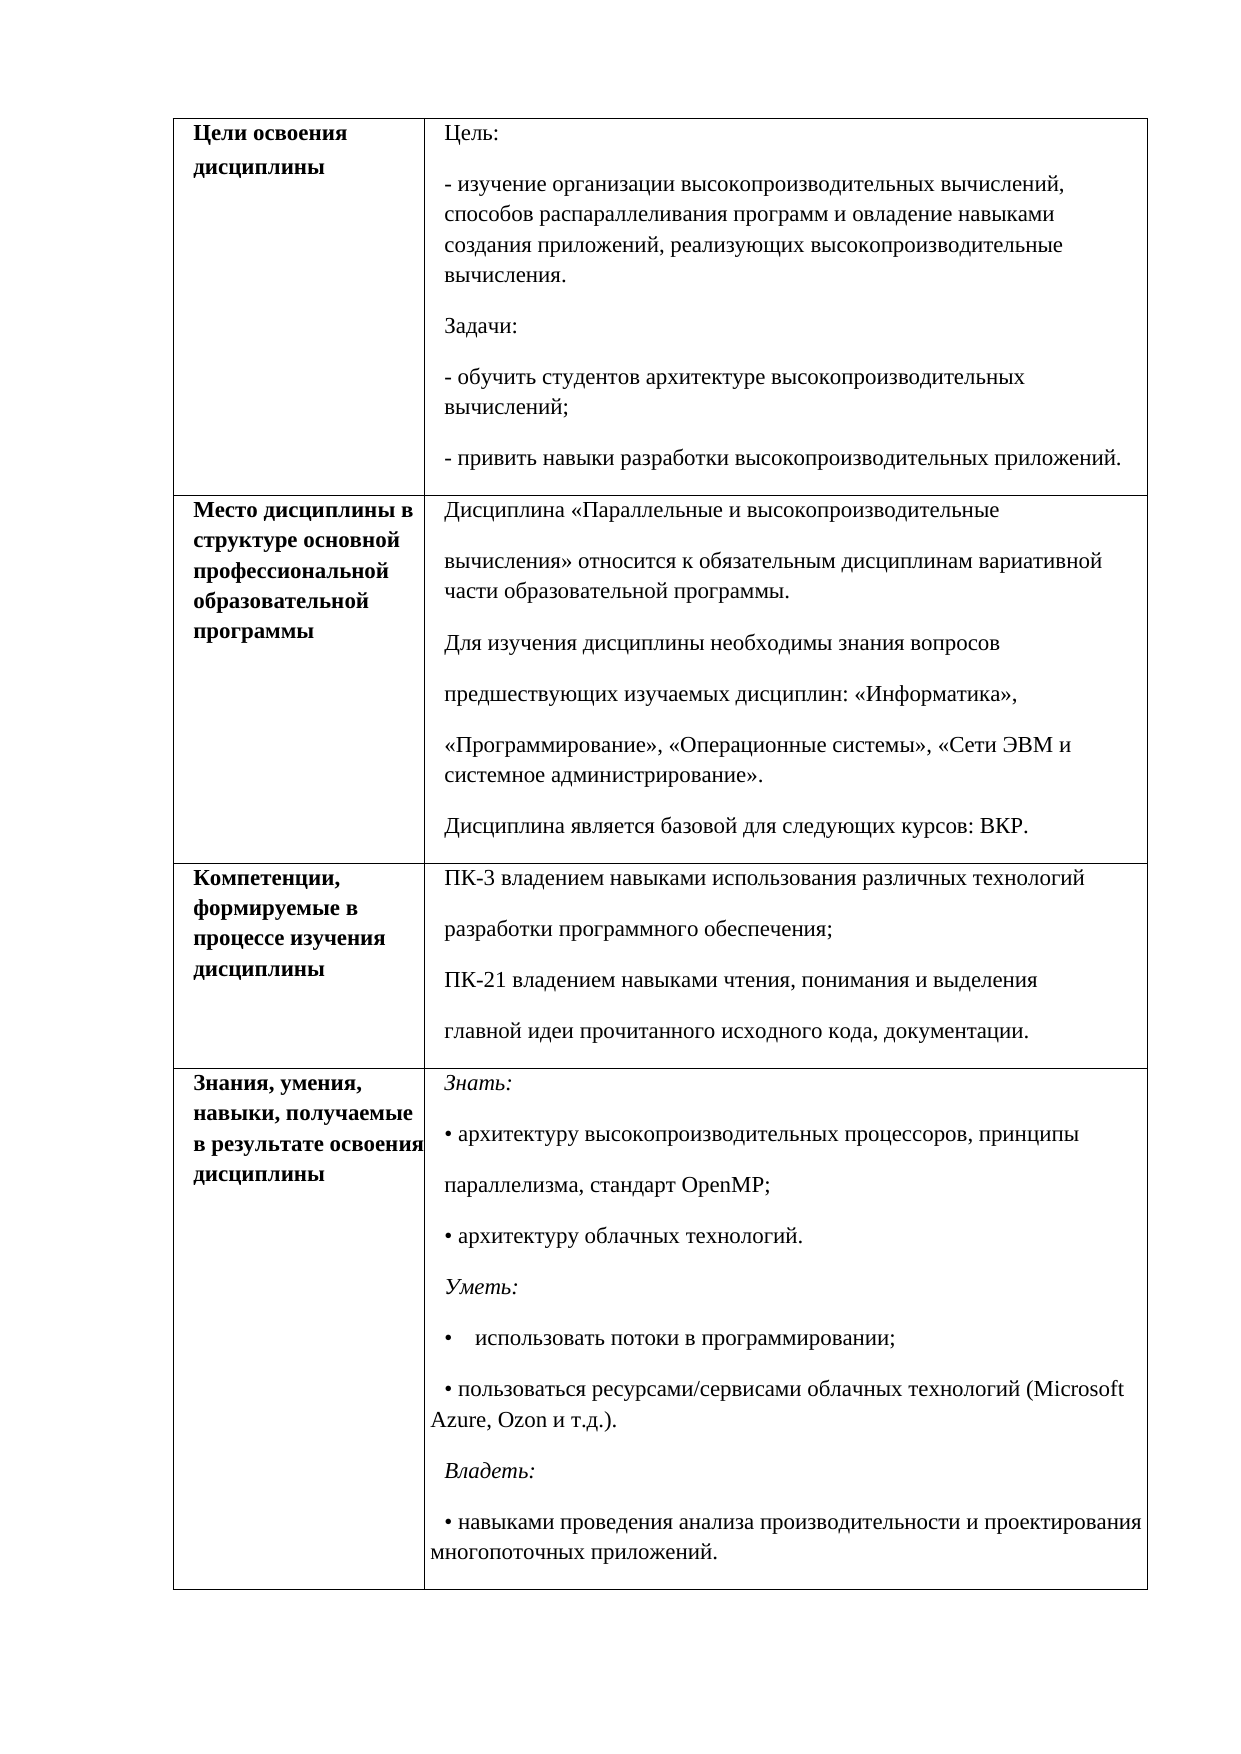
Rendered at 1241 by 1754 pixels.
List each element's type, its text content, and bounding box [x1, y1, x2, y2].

table_cell Компетенции, формируемые в процессе изучения дисциплины [174, 864, 424, 1068]
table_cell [425, 1069, 1147, 1589]
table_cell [174, 1069, 424, 1589]
table_header Цель: - изучение организации высокопроизводительных вычислений, способов распараллеливания программ и овладение навыками создания приложений, реализующих высокопроизводительные вычисления. Задачи: - обучить студентов архитектуре высокопроизводительных вычислений; - привить навыки разработки высокопроизводительных приложений. [425, 119, 1147, 495]
table_header Цели освоения дисциплины [174, 119, 424, 495]
table_cell Дисциплина «Параллельные и высокопроизводительные вычисления» относится к обязательным дисциплинам вариативной части образовательной программы. Для изучения дисциплины необходимы знания вопросов предшествующих изучаемых дисциплин: «Информатика», «Программирование», «Операционные системы», «Сети ЭВМ и системное администрирование». Дисциплина является базовой для следующих курсов: ВКР. [425, 496, 1147, 863]
table_cell ПК-3 владением навыками использования различных технологий разработки программного обеспечения; ПК-21 владением навыками чтения, понимания и выделения главной идеи прочитанного исходного кода, документации. [425, 864, 1147, 1068]
table_cell Место дисциплины в структуре основной профессиональной образовательной программы [174, 496, 424, 863]
